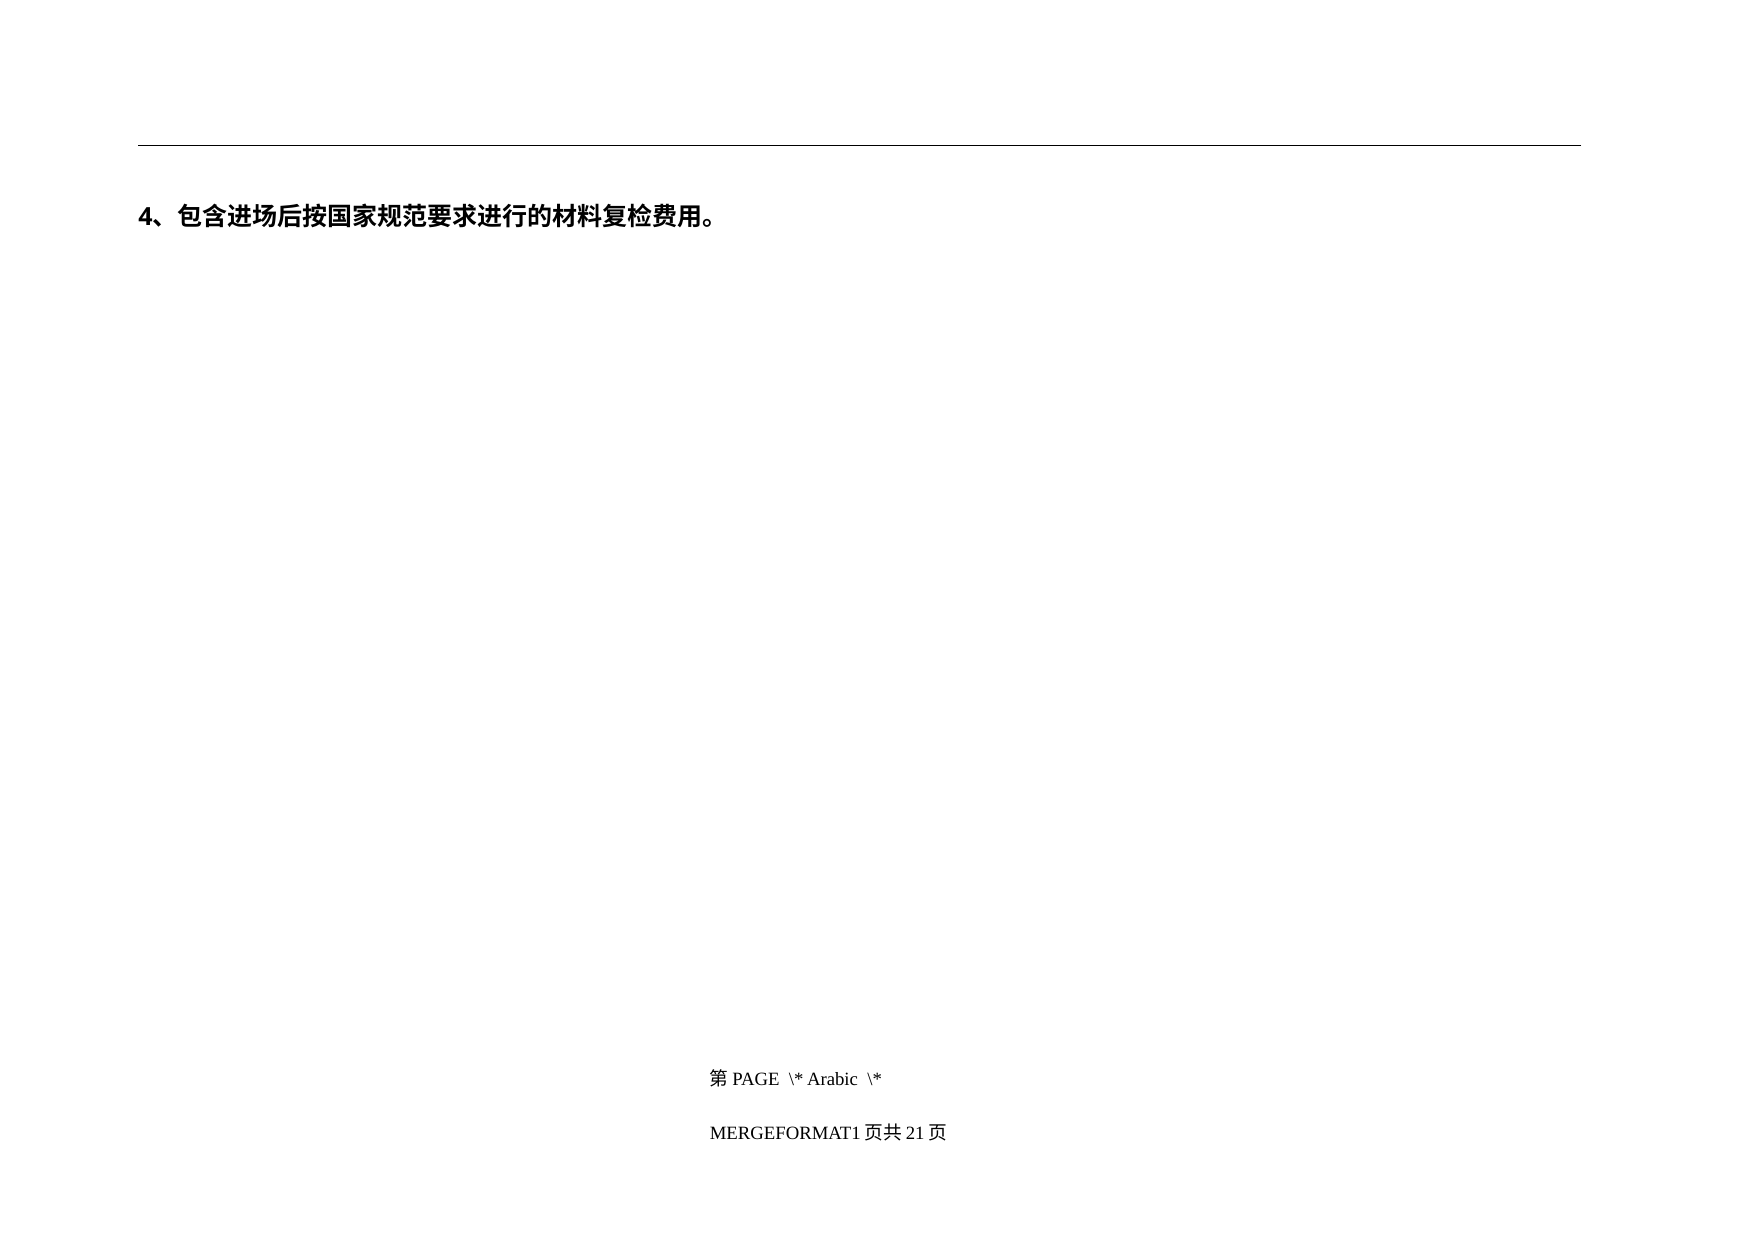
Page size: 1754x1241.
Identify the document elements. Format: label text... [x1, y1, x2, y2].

text 4、包含进场后按国家规范要求进行的材料复检费用。 [138, 180, 1579, 249]
